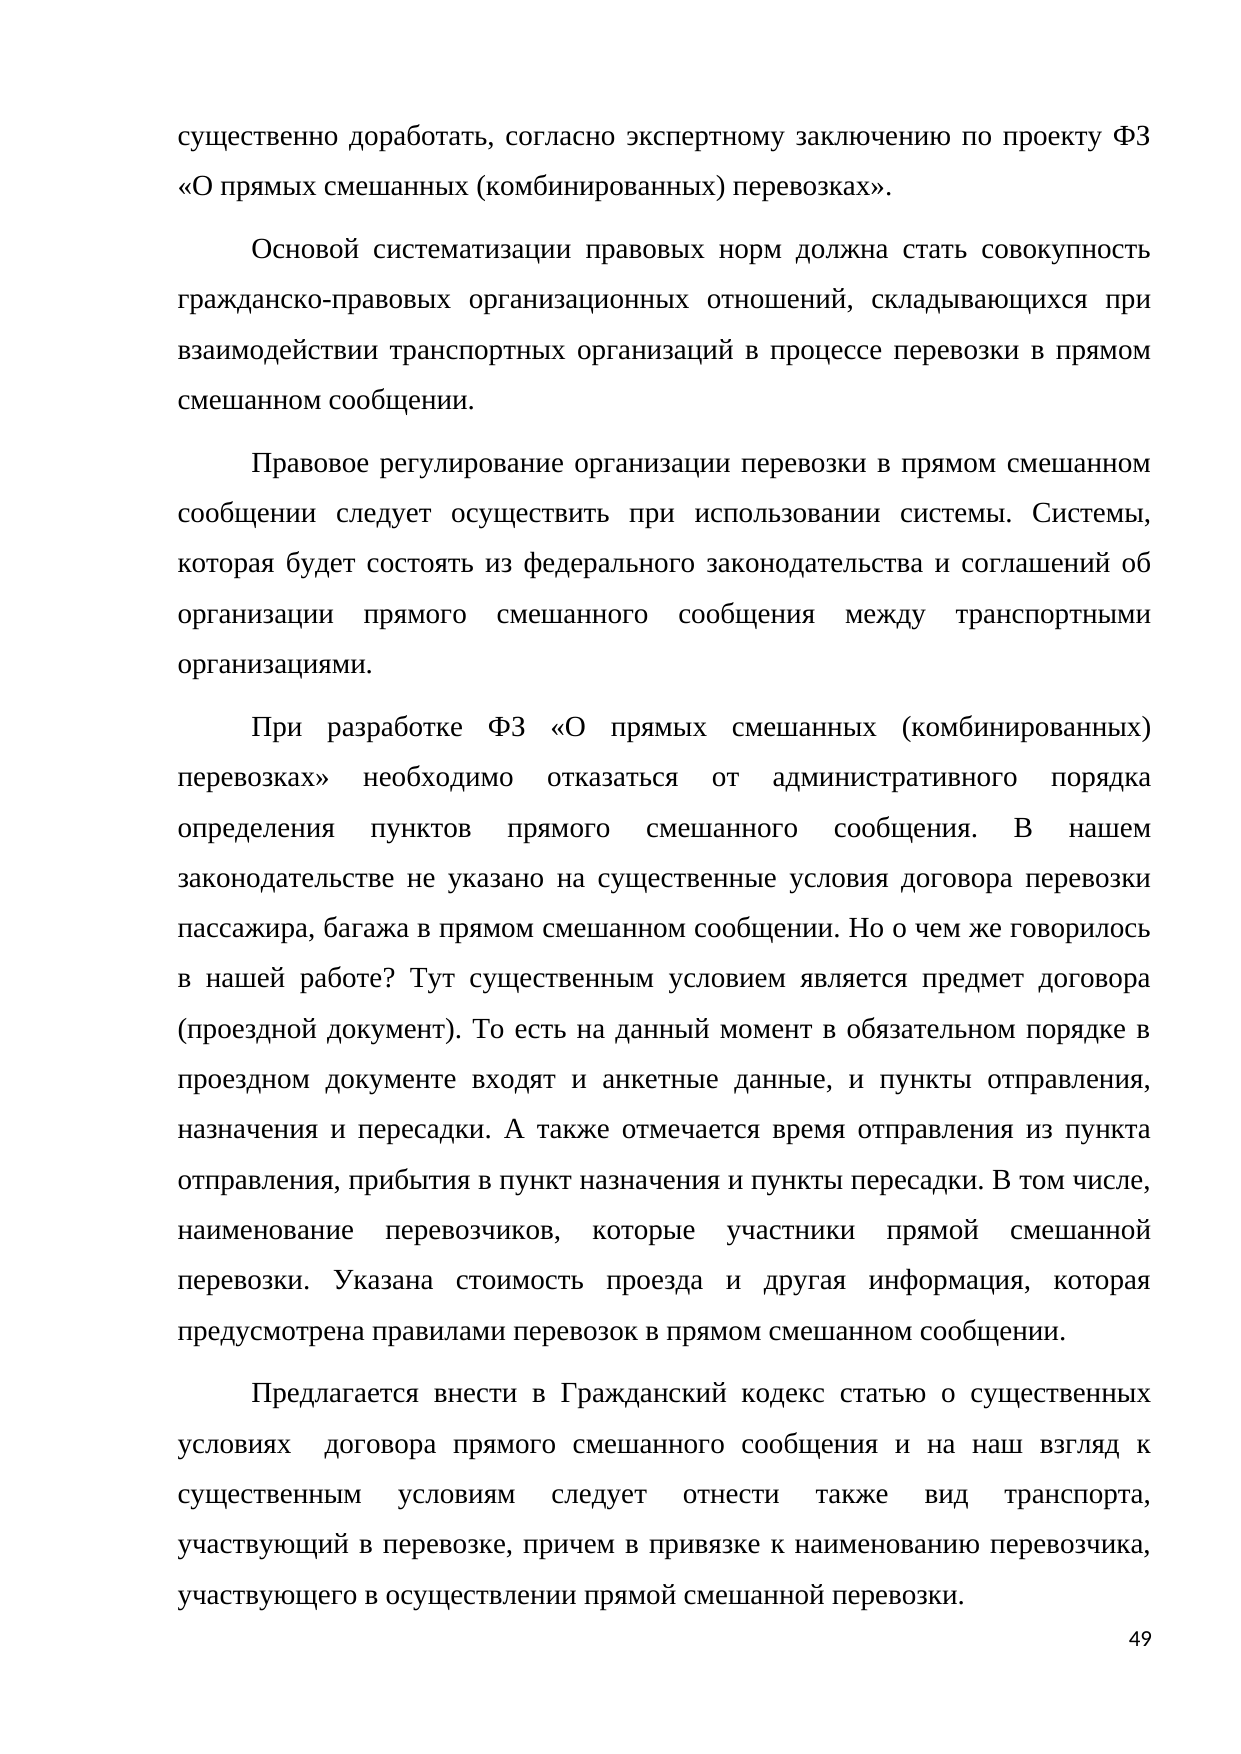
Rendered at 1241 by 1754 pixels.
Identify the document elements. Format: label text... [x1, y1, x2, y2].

text Предлагается внести в Гражданский кодекс статью о существенных условиях договора прямого смешанного сообщения и на наш взгляд к существенным условиям следует отнести также вид транспорта, участвующий в перевозке, причем в привязке к наименованию перевозчика, участвующего в осуществлении прямой смешанной перевозки. [177, 1376, 1152, 1610]
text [177, 118, 1152, 202]
text При разработке ФЗ «О прямых смешанных (комбинированных) перевозках» необходимо отказаться от административного порядка определения пунктов прямого смешанного сообщения. В нашем законодательстве не указано на существенные условия договора перевозки пассажира, багажа в прямом смешанном сообщении. Но о чем же говорилось в нашей работе? Тут существенным условием является предмет договора (проездной документ). То есть на данный момент в обязательном порядке в проездном документе входят и анкетные данные, и пункты отправления, назначения и пересадки. А также отмечается время отправления из пункта отправления, прибытия в пункт назначения и пункты пересадки. В том числе, наименование перевозчиков, которые участники прямой смешанной перевозки. Указана стоимость проезда и другая информация, которая предусмотрена правилами перевозок в прямом смешанном сообщении. [177, 709, 1152, 1346]
text Основой систематизации правовых норм должна стать совокупность гражданско-правовых организационных отношений, складывающихся при взаимодействии транспортных организаций в процессе перевозки в прямом смешанном сообщении. [177, 231, 1152, 416]
text Правовое регулирование организации перевозки в прямом смешанном сообщении следует осуществить при использовании системы. Системы, которая будет состоять из федерального законодательства и соглашений об организации прямого смешанного сообщения между транспортными организациями. [177, 445, 1152, 680]
